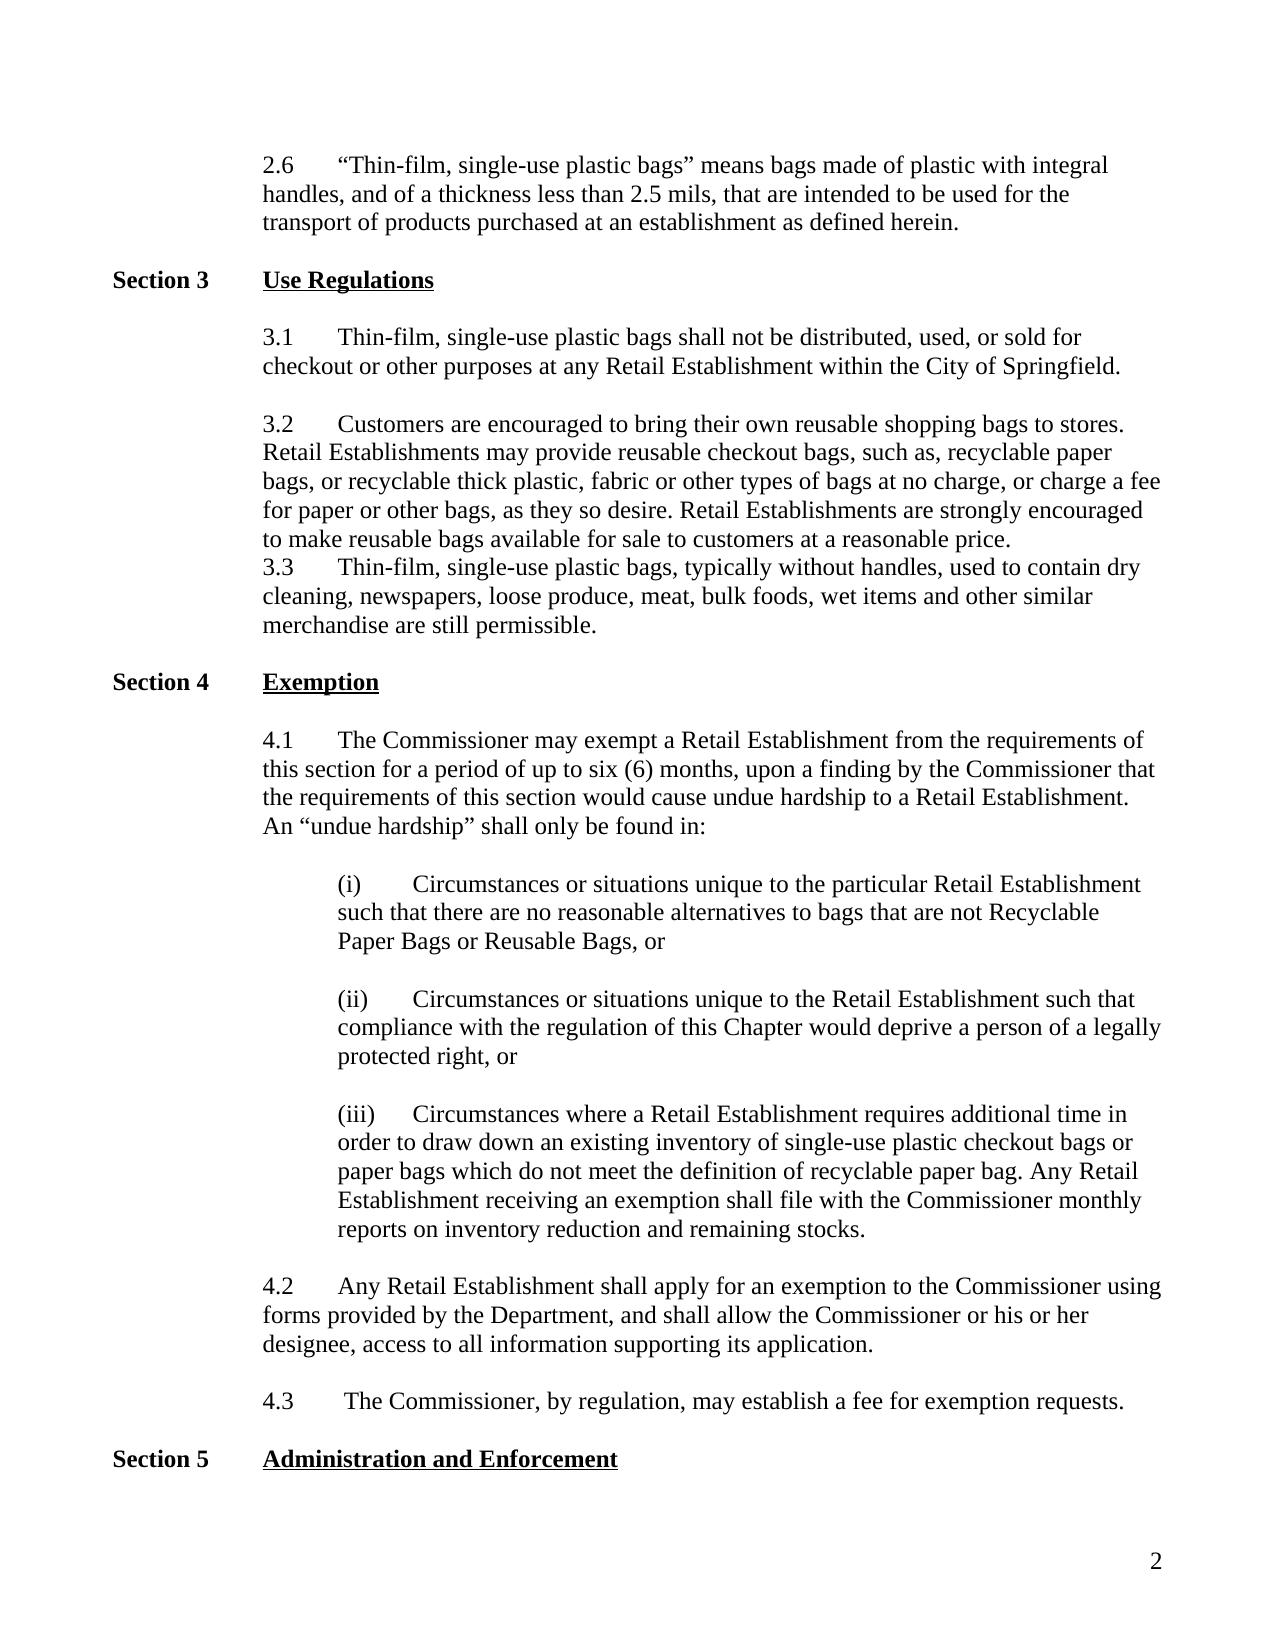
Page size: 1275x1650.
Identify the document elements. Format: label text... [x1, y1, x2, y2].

text (iii) Circumstances where a Retail Establishment requires additional time in order to draw down an existing inventory of single-use plastic checkout bags or paper bags which do not meet the definition of recyclable paper bag. Any Retail Establishment receiving an exemption shall file with the Commissioner monthly reports on inventory reduction and remaining stocks. [337, 1099, 1162, 1242]
text 3.1 Thin-film, single-use plastic bags shall not be distributed, used, or sold for checkout or other purposes at any Retail Establishment within the City of Springfield. [262, 322, 1162, 380]
text 3.3 Thin-film, single-use plastic bags, typically without handles, used to contain dry cleaning, newspapers, loose produce, meat, bulk foods, wet items and other similar merchandise are still permissible. [262, 552, 1162, 639]
text 2.6 “Thin-film, single-use plastic bags” means bags made of plastic with integral handles, and of a thickness less than 2.5 mils, that are intended to be used for the transport of products purchased at an establishment as defined herein. [262, 150, 1162, 236]
text 4.3 The Commissioner, by regulation, may establish a fee for exemption requests. [262, 1386, 1162, 1415]
text 4.1 The Commissioner may exempt a Retail Establishment from the requirements of this section for a period of up to six (6) months, upon a finding by the Commissioner that the requirements of this section would cause undue hardship to a Retail Establishment. An “undue hardship” shall only be found in: [262, 725, 1162, 840]
text 4.2 Any Retail Establishment shall apply for an exemption to the Commissioner using forms provided by the Department, and shall allow the Commissioner or his or her designee, access to all information supporting its application. [262, 1271, 1162, 1357]
text Section 3 Use Regulations [112, 265, 1162, 294]
text (i) Circumstances or situations unique to the particular Retail Establishment such that there are no reasonable alternatives to bags that are not Recyclable Paper Bags or Reusable Bags, or [337, 869, 1162, 955]
text Section 5 Administration and Enforcement [112, 1444, 1162, 1472]
text Section 4 Exemption [112, 667, 1162, 696]
text (ii) Circumstances or situations unique to the Retail Establishment such that compliance with the regulation of this Chapter would deprive a person of a legally protected right, or [337, 984, 1162, 1070]
text 3.2 Customers are encouraged to bring their own reusable shopping bags to stores. Retail Establishments may provide reusable checkout bags, such as, recyclable paper bags, or recyclable thick plastic, fabric or other types of bags at no charge, or charge a fee for paper or other bags, as they so desire. Retail Establishments are strongly encouraged to make reusable bags available for sale to customers at a reasonable price. [262, 409, 1162, 552]
